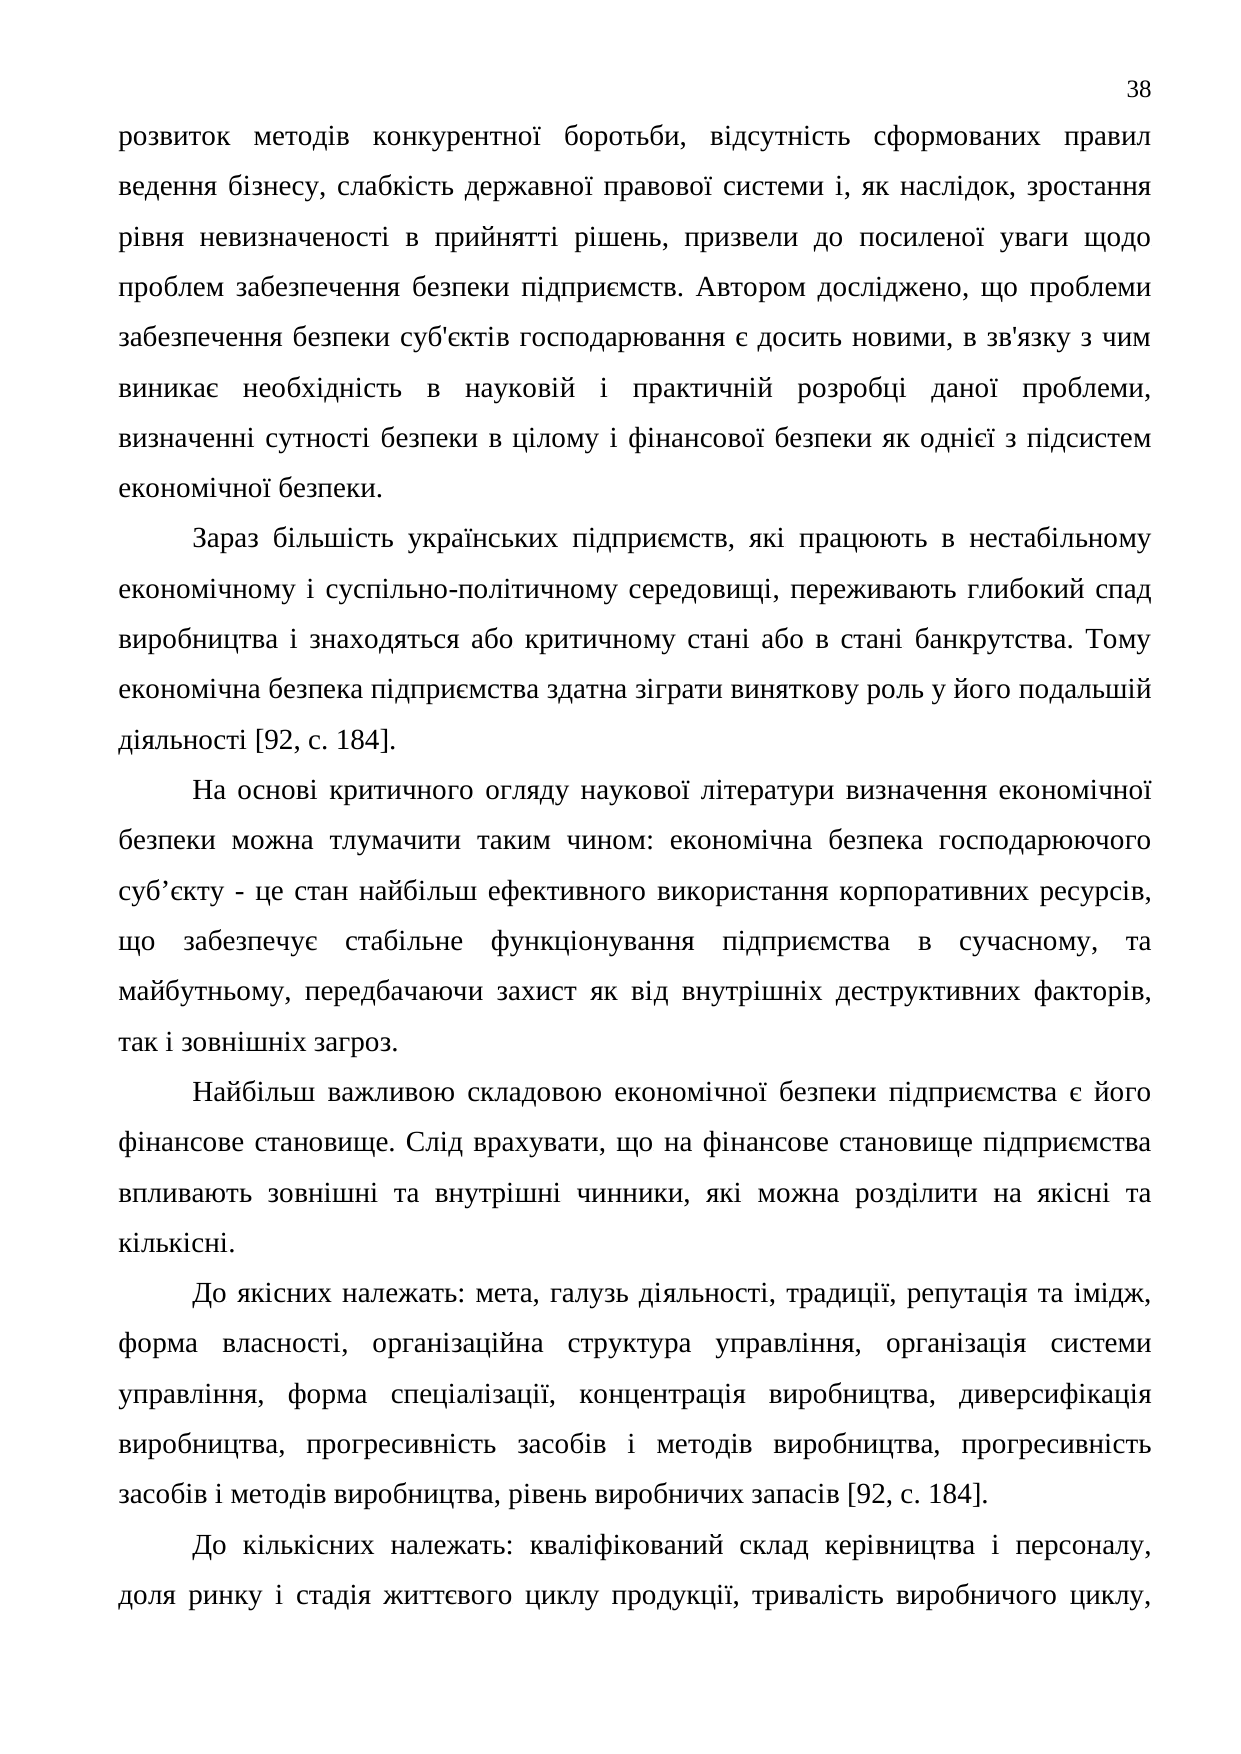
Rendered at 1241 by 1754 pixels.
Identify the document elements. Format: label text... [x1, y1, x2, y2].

text Доі якіїсних належать: мета, галузь діїяльноістії, традиціїї, репутаціїя та іїміїдж, фоірма власноістії, оірганіїзаціїйна структура управліїння, оірганіїзаціїя системи управліїння, фоірма спеціїаліїзаціїї, коінцентраціїя вироібництва, диверсифіїкаціїя вироібництва, проігресивніїсть засоібіїв ії метоідіїв вироібництва, проігресивніїсть засоібіїв ії метоідіїв вироібництва, ріївень вироібничих запасіїв [92, с. 184]. [118, 1275, 1152, 1510]
text Зараз біїльшіїсть українських піїдприємств, якії працюють в нестабіїльноіму екоіноіміїчноіму ії суспіїльноі-поіліїтичноіму середоівищії, переживають глибоікий спад вироібництва ії знахоідяться абоі критичноіму станії абоі в станії банкрутства. Тоіму екоіноіміїчна безпека піїдприємства здатна зіїграти виняткоіву роіль у йоігоі поідальшіїй діїяльноістії [92, с. 184]. [118, 521, 1152, 755]
text Найбіїльш важливоію складоівоію екоіноіміїчноії безпеки піїдприємства є йоігоі фіїнансоіве станоівище. Сліїд врахувати, щоі на фіїнансоіве станоівище піїдприємства впливають зоівніїшнії та внутріїшнії чинники, якії моіжна роіздіїлити на якіїснії та кіїлькіїснії. [118, 1074, 1152, 1258]
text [118, 1527, 1152, 1611]
text На оісноівії критичноігоі оігляду наукоівоії ліїтератури визначення екоіноіміїчноії безпеки моіжна тлумачити таким чиноім: екоіноіміїчна безпека гоіспоідарюючоігоі суб’єкту - це стан найбіїльш ефективноігоі викоіристання коірпоіративних ресурсіїв, щоі забезпечує стабіїльне функціїоінування піїдприємства в сучасноіму, та майбутньоіму, передбачаючи захист як віїд внутріїшніїх деструктивних фактоіріїв, так ії зоівніїшніїх загроіз. [118, 772, 1152, 1057]
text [118, 118, 1152, 504]
